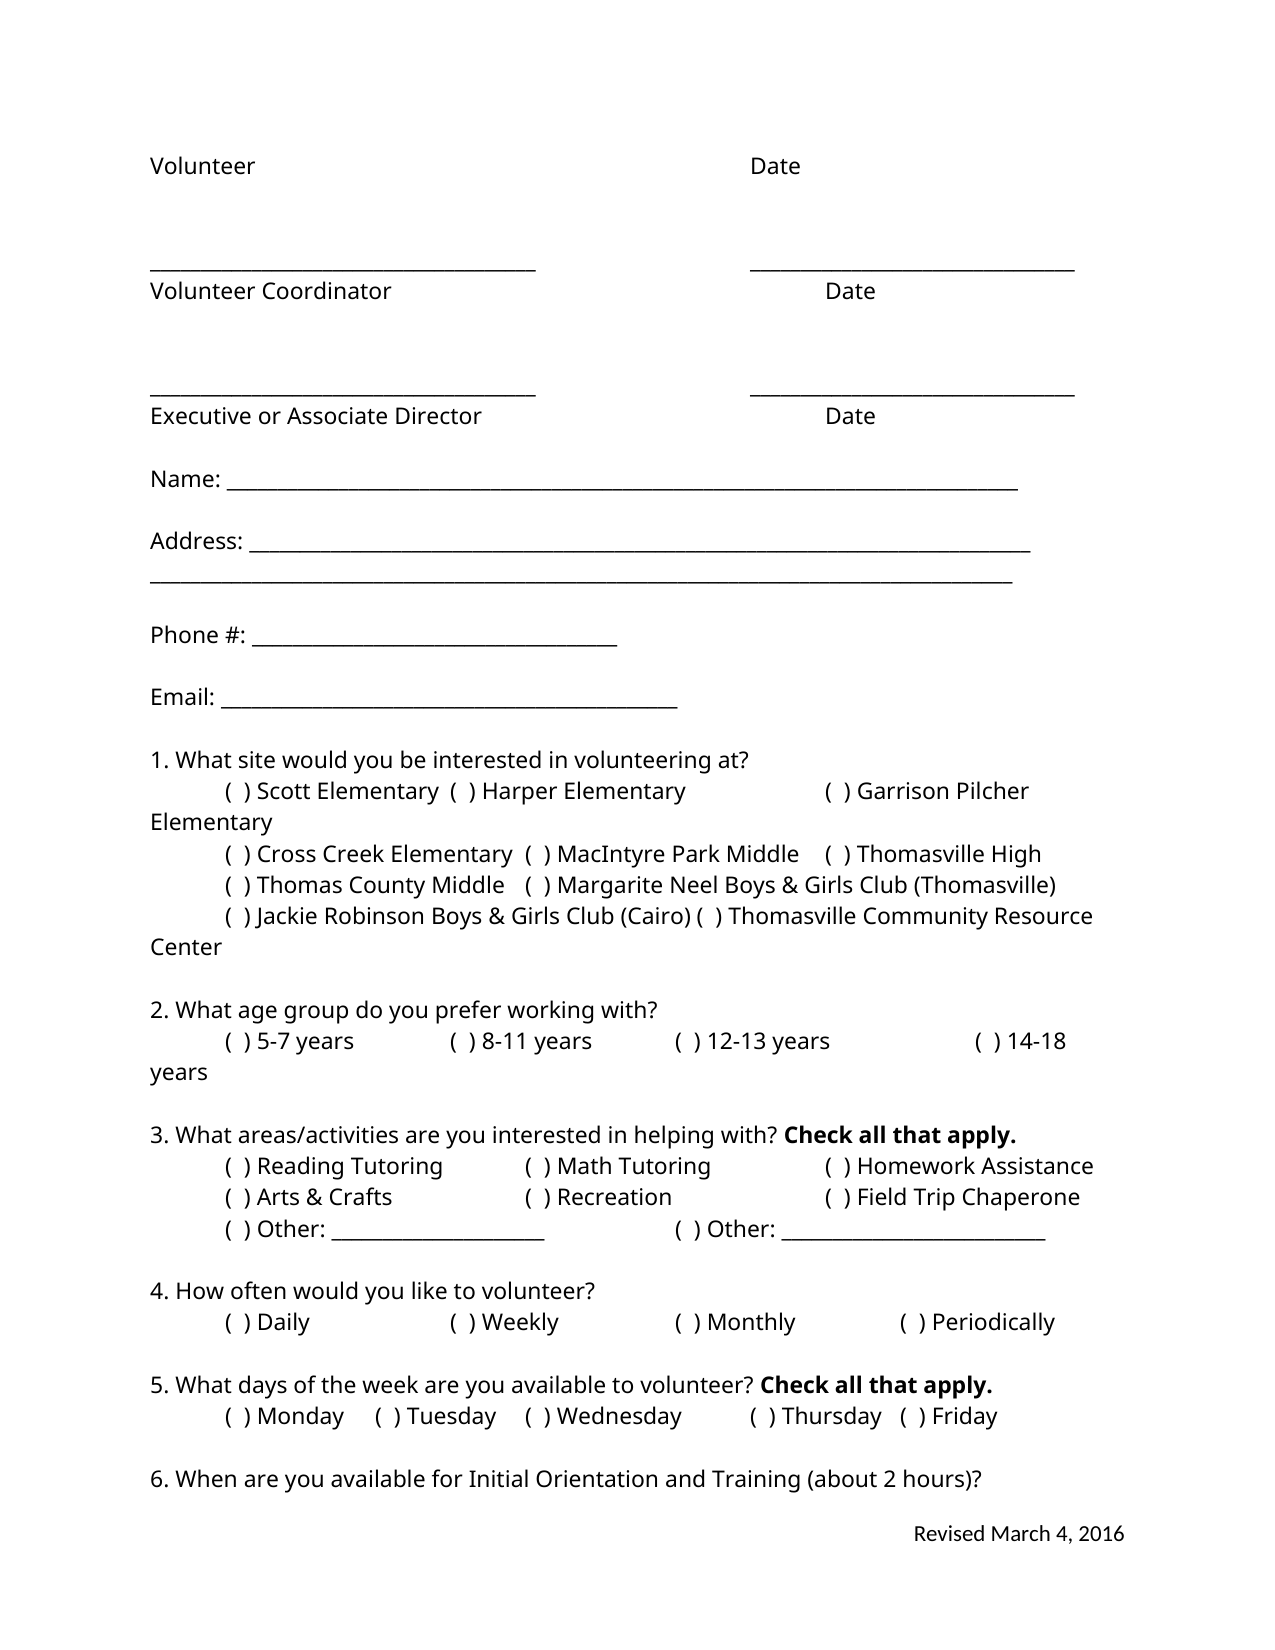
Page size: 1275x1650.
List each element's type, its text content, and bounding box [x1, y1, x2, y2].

text Email: _____________________________________________ [150, 681, 1125, 712]
text Phone #: ____________________________________ [150, 619, 1125, 650]
text 4. How often would you like to volunteer? [150, 1275, 1125, 1306]
text 3. What areas/activities are you interested in helping with? Check all that apply. [150, 1119, 1125, 1150]
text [150, 244, 1125, 275]
text Executive or Associate Director Date [150, 400, 1125, 431]
text ( ) Arts & Crafts ( ) Recreation ( ) Field Trip Chaperone [150, 1181, 1125, 1212]
text ( ) Monday ( ) Tuesday ( ) Wednesday ( ) Thursday ( ) Friday [150, 1400, 1125, 1431]
text ( ) Scott Elementary ( ) Harper Elementary ( ) Garrison Pilcher Elementary [150, 775, 1125, 837]
text 6. When are you available for Initial Orientation and Training (about 2 hours)? [150, 1462, 1125, 1494]
text ( ) Daily ( ) Weekly ( ) Monthly ( ) Periodically [150, 1306, 1125, 1337]
text Address: _____________________________________________________________________________ [150, 525, 1125, 556]
text ( ) Other: _____________________ ( ) Other: __________________________ [150, 1212, 1125, 1244]
text ( ) Jackie Robinson Boys & Girls Club (Cairo) ( ) Thomasville Community Resource Center [150, 900, 1125, 962]
text ( ) Thomas County Middle ( ) Margarite Neel Boys & Girls Club (Thomasville) [150, 869, 1125, 900]
text 1. What site would you be interested in volunteering at? [150, 744, 1125, 775]
text _____________________________________________________________________________________ [150, 556, 1125, 587]
text ( ) Cross Creek Elementary ( ) MacIntyre Park Middle ( ) Thomasville High [150, 837, 1125, 869]
text Volunteer Coordinator Date [150, 275, 1125, 306]
text Name: ______________________________________________________________________________ [150, 462, 1125, 494]
text 5. What days of the week are you available to volunteer? Check all that apply. [150, 1369, 1125, 1400]
text Volunteer Date [150, 150, 1125, 181]
text 2. What age group do you prefer working with? [150, 994, 1125, 1025]
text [150, 369, 1125, 400]
text ( ) 5-7 years ( ) 8-11 years ( ) 12-13 years ( ) 14-18 years [150, 1025, 1125, 1087]
text ( ) Reading Tutoring ( ) Math Tutoring ( ) Homework Assistance [150, 1150, 1125, 1181]
